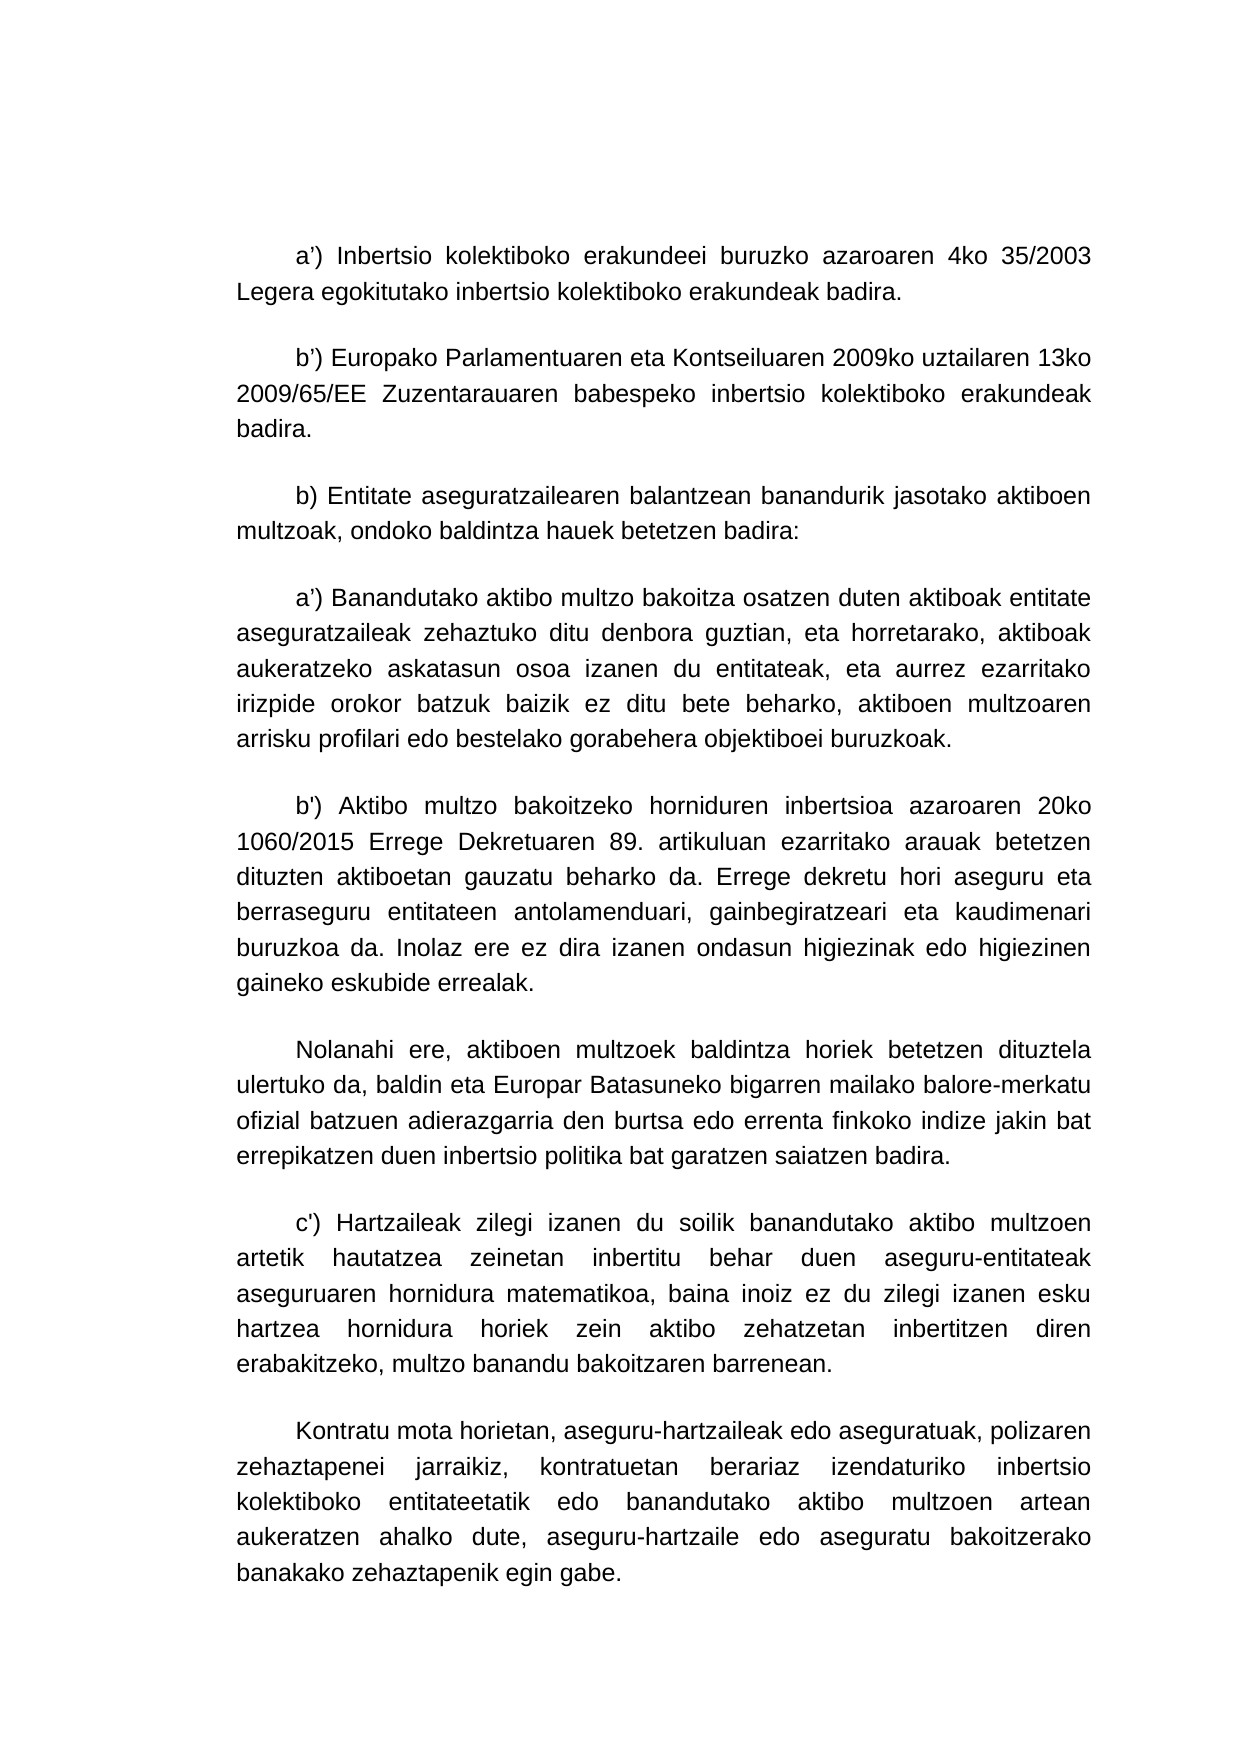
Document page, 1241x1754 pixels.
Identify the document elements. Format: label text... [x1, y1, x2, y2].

text b’) Europako Parlamentuaren eta Kontseiluaren 2009ko uztailaren 13ko 2009/65/EE Zuzentarauaren babespeko inbertsio kolektiboko erakundeak badira. [236, 338, 1092, 444]
text b) Entitate aseguratzailearen balantzean banandurik jasotako aktiboen multzoak, ondoko baldintza hauek betetzen badira: [236, 476, 1092, 547]
text b') Aktibo multzo bakoitzeko horniduren inbertsioa azaroaren 20ko 1060/2015 Errege Dekretuaren 89. artikuluan ezarritako arauak betetzen dituzten aktiboetan gauzatu beharko da. Errege dekretu hori aseguru eta berraseguru entitateen antolamenduari, gainbegiratzeari eta kaudimenari buruzkoa da. Inolaz ere ez dira izanen ondasun higiezinak edo higiezinen gaineko eskubide errealak. [236, 786, 1092, 999]
text c') Hartzaileak zilegi izanen du soilik banandutako aktibo multzoen artetik hautatzea zeinetan inbertitu behar duen aseguru-entitateak aseguruaren hornidura matematikoa, baina inoiz ez du zilegi izanen esku hartzea hornidura horiek zein aktibo zehatzetan inbertitzen diren erabakitzeko, multzo banandu bakoitzaren barrenean. [236, 1203, 1092, 1380]
text Kontratu mota horietan, aseguru-hartzaileak edo aseguratuak, polizaren zehaztapenei jarraikiz, kontratuetan berariaz izendaturiko inbertsio kolektiboko entitateetatik edo banandutako aktibo multzoen artean aukeratzen ahalko dute, aseguru-hartzaile edo aseguratu bakoitzerako banakako zehaztapenik egin gabe. [236, 1411, 1092, 1588]
text Nolanahi ere, aktiboen multzoek baldintza horiek betetzen dituztela ulertuko da, baldin eta Europar Batasuneko bigarren mailako balore-merkatu ofizial batzuen adierazgarria den burtsa edo errenta finkoko indize jakin bat errepikatzen duen inbertsio politika bat garatzen saiatzen badira. [236, 1030, 1092, 1172]
text a’) Banandutako aktibo multzo bakoitza osatzen duten aktiboak entitate aseguratzaileak zehaztuko ditu denbora guztian, eta horretarako, aktiboak aukeratzeko askatasun osoa izanen du entitateak, eta aurrez ezarritako irizpide orokor batzuk baizik ez ditu bete beharko, aktiboen multzoaren arrisku profilari edo bestelako gorabehera objektiboei buruzkoak. [236, 578, 1092, 755]
text a’) Inbertsio kolektiboko erakundeei buruzko azaroaren 4ko 35/2003 Legera egokitutako inbertsio kolektiboko erakundeak badira. [236, 236, 1092, 307]
